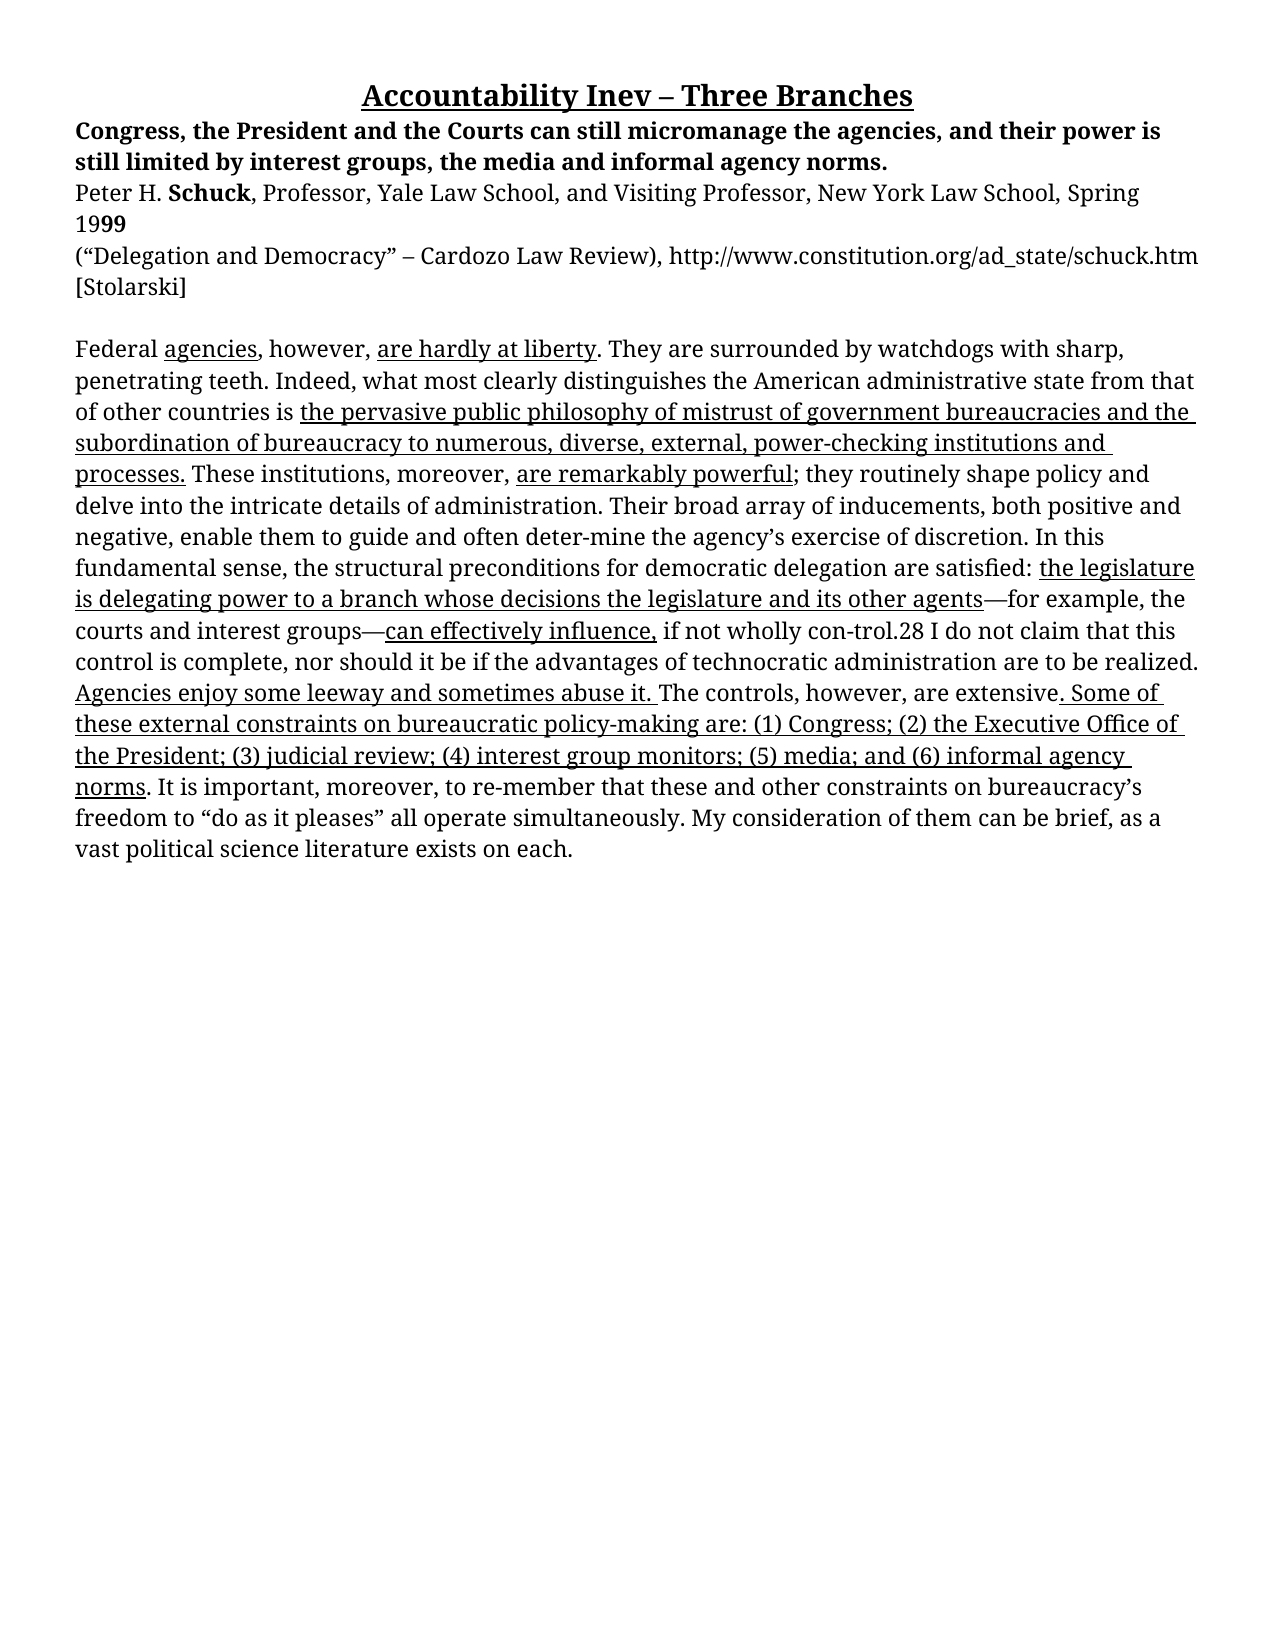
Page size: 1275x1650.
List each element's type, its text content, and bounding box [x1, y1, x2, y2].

subtitle Accountability Inev – Three Branches [75, 75, 1200, 115]
text Congress, the President and the Courts can still micromanage the agencies, and their power is still limited by interest groups, the media and informal agency norms. [75, 115, 1200, 177]
text Federal agencies, however, are hardly at liberty. They are surrounded by watchdogs with sharp, penetrating teeth. Indeed, what most clearly distinguishes the American administrative state from that of other countries is the pervasive public philosophy of mistrust of government bureaucracies and the subordination of bureaucracy to numerous, diverse, external, power-checking institutions and processes. These institutions, moreover, are remarkably powerful; they routinely shape policy and delve into the intricate details of administration. Their broad array of inducements, both positive and negative, enable them to guide and often deter-mine the agency’s exercise of discretion. In this fundamental sense, the structural preconditions for democratic delegation are satisfied: the legislature is delegating power to a branch whose decisions the legislature and its other agents—for example, the courts and interest groups—can effectively influence, if not wholly con-trol.28 I do not claim that this control is complete, nor should it be if the advantages of technocratic administration are to be realized. Agencies enjoy some leeway and sometimes abuse it. The controls, however, are extensive. Some of these external constraints on bureaucratic policy-making are: (1) Congress; (2) the Executive Office of the President; (3) judicial review; (4) interest group monitors; (5) media; and (6) informal agency norms. It is important, moreover, to re-member that these and other constraints on bureaucracy’s freedom to “do as it pleases” all operate simultaneously. My consideration of them can be brief, as a vast political science literature exists on each. [75, 333, 1200, 865]
text (“Delegation and Democracy” – Cardozo Law Review), http://www.constitution.org/ad_state/schuck.htm [Stolarski] [75, 240, 1200, 302]
text Peter H. Schuck, Professor, Yale Law School, and Visiting Professor, New York Law School, Spring 1999 [75, 177, 1200, 240]
